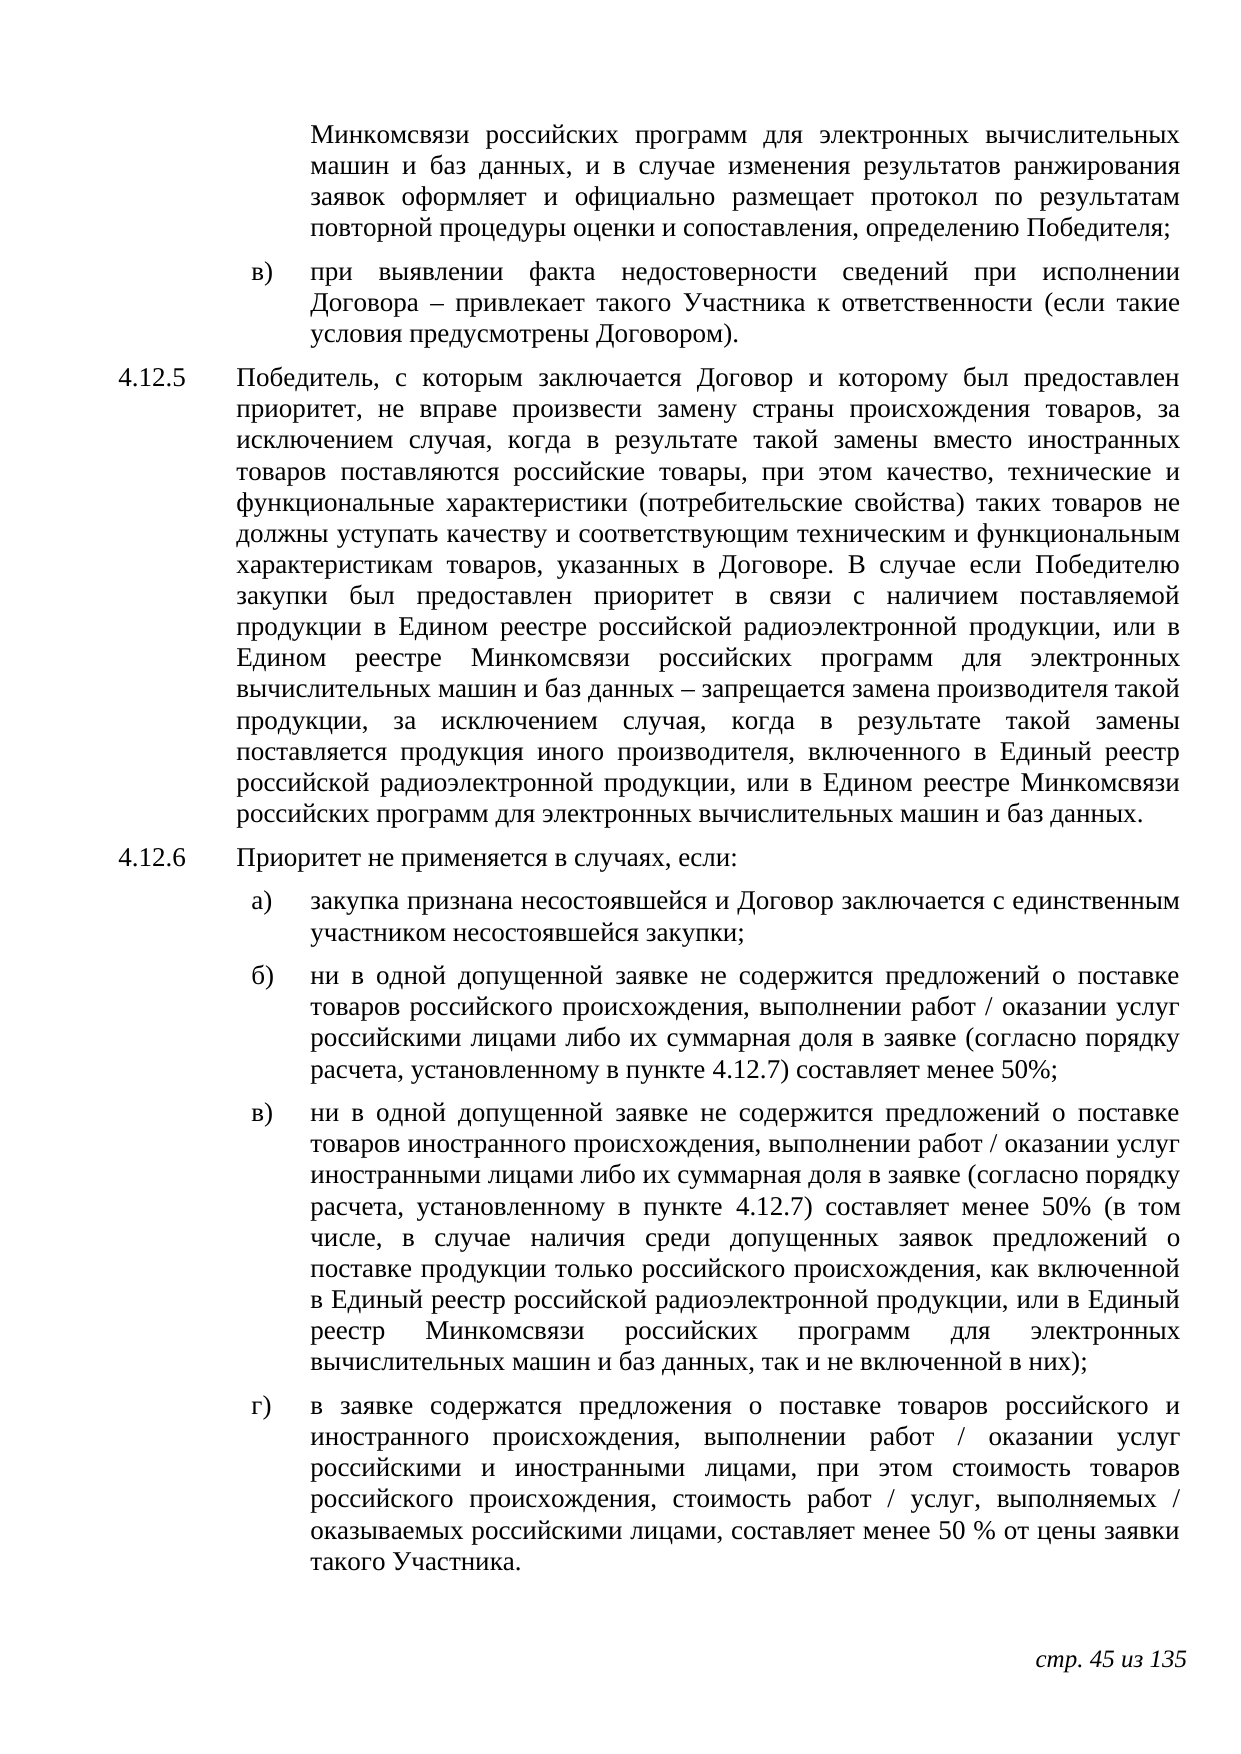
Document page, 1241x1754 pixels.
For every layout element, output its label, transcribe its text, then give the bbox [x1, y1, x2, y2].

text Приоритет не применяется в случаях, если: [118, 841, 1181, 872]
text при выявлении факта недостоверности сведений при исполнении Договора – привлекает такого Участника к ответственности (если такие условия предусмотрены Договором). [251, 255, 1181, 349]
text в заявке содержатся предложения о поставке товаров российского и иностранного происхождения, выполнении работ / оказании услуг российскими и иностранными лицами, при этом стоимость товаров российского происхождения, стоимость работ / услуг, выполняемых / оказываемых российскими лицами, составляет менее 50 % от цены заявки такого Участника. [251, 1389, 1181, 1576]
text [251, 118, 1181, 243]
text Победитель, с которым заключается Договор и которому был предоставлен приоритет, не вправе произвести замену страны происхождения товаров, за исключением случая, когда в результате такой замены вместо иностранных товаров поставляются российские товары, при этом качество, технические и функциональные характеристики (потребительские свойства) таких товаров не должны уступать качеству и соответствующим техническим и функциональным характеристикам товаров, указанных в Договоре. В случае если Победителю закупки был предоставлен приоритет в связи с наличием поставляемой продукции в Едином реестре российской радиоэлектронной продукции, или в Едином реестре Минкомсвязи российских программ для электронных вычислительных машин и баз данных – запрещается замена производителя такой продукции, за исключением случая, когда в результате такой замены поставляется продукция иного производителя, включенного в Единый реестр российской радиоэлектронной продукции, или в Едином реестре Минкомсвязи российских программ для электронных вычислительных машин и баз данных. [118, 361, 1181, 828]
text ни в одной допущенной заявке не содержится предложений о поставке товаров российского происхождения, выполнении работ / оказании услуг российскими лицами либо их суммарная доля в заявке (согласно порядку расчета, установленному в пункте 4.12.7) составляет менее 50%; [251, 959, 1181, 1084]
text закупка признана несостоявшейся и Договор заключается с единственным участником несостоявшейся закупки; [251, 884, 1181, 947]
text ни в одной допущенной заявке не содержится предложений о поставке товаров иностранного происхождения, выполнении работ / оказании услуг иностранными лицами либо их суммарная доля в заявке (согласно порядку расчета, установленному в пункте 4.12.7) составляет менее 50% (в том числе, в случае наличия среди допущенных заявок предложений о поставке продукции только российского происхождения, как включенной в Единый реестр российской радиоэлектронной продукции, или в Единый реестр Минкомсвязи российских программ для электронных вычислительных машин и баз данных, так и не включенной в них); [251, 1096, 1181, 1377]
